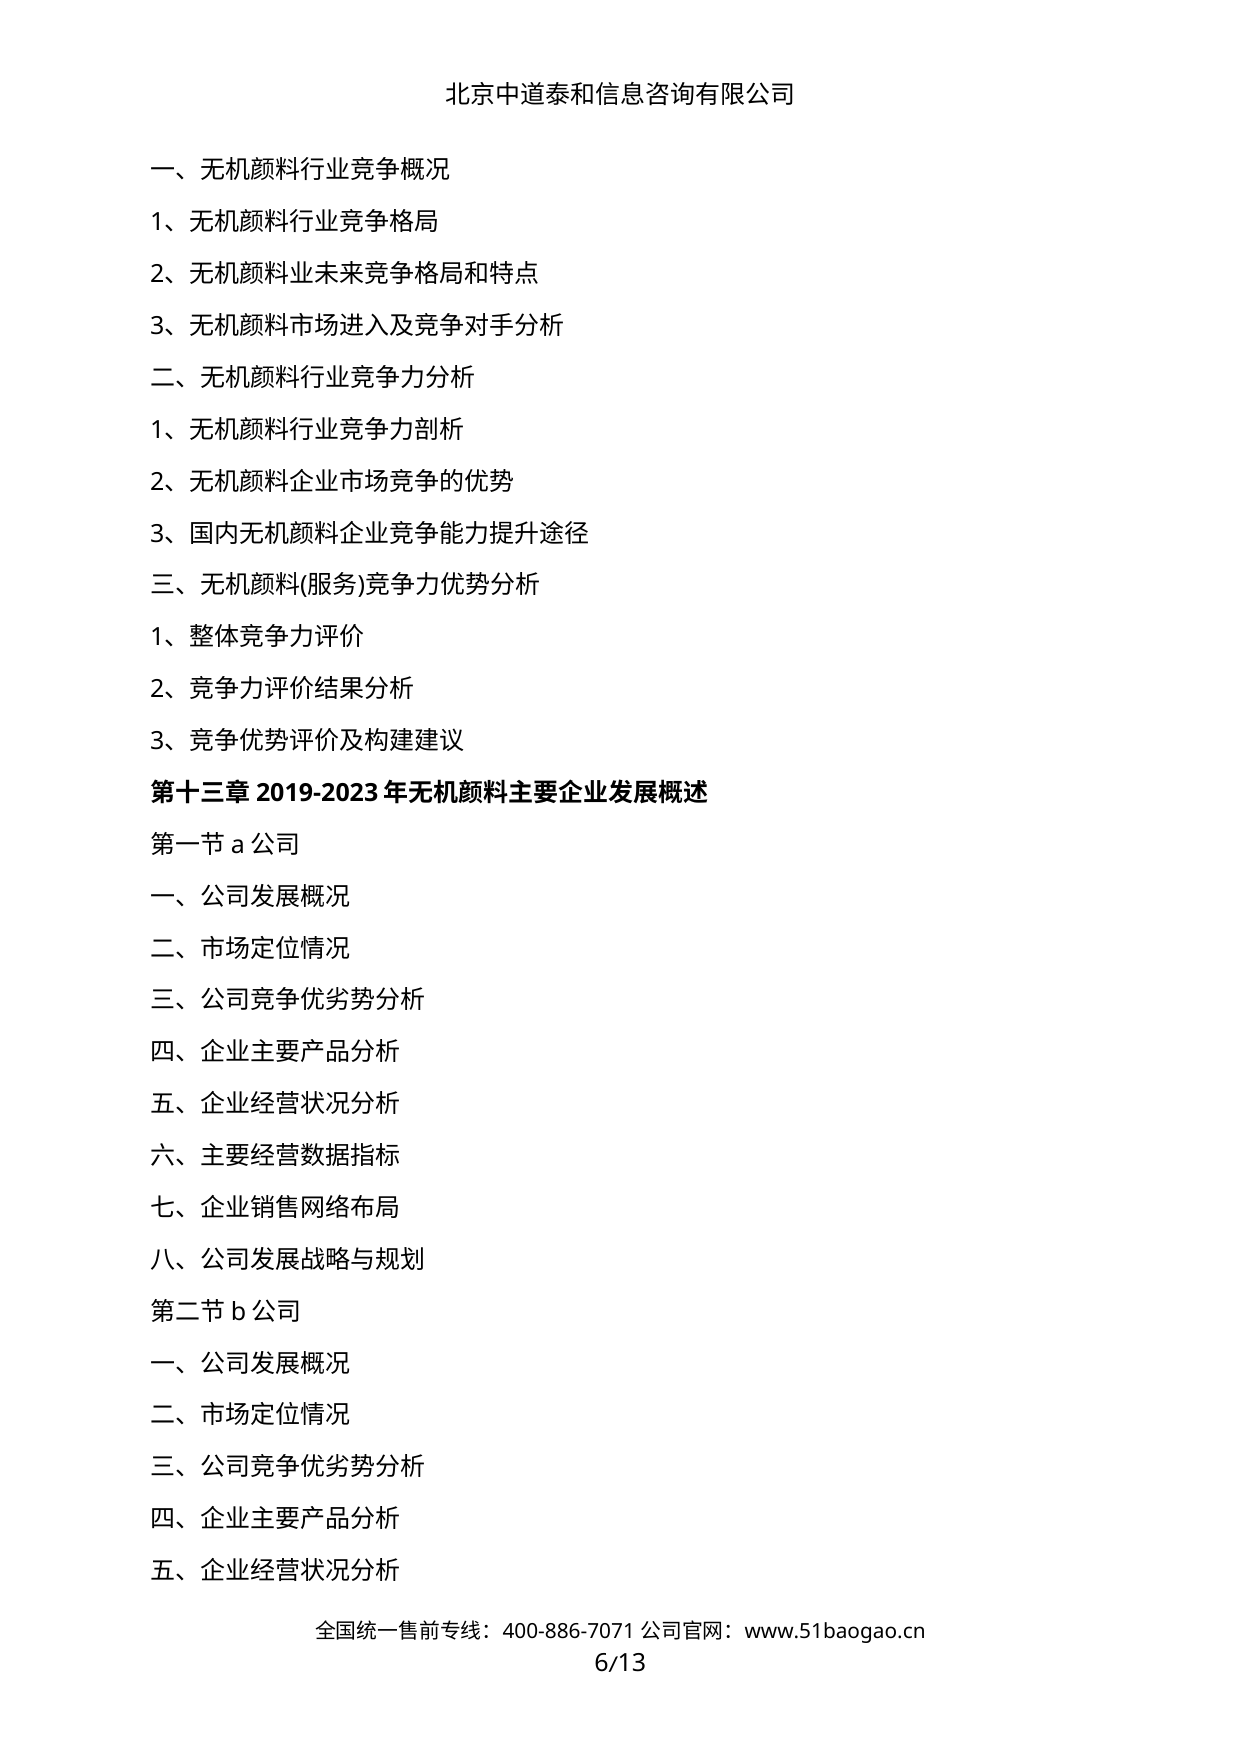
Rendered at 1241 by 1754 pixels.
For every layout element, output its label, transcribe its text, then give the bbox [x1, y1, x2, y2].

text 二、无机颜料行业竞争力分析 [150, 357, 1090, 394]
text 一、公司发展概况 [150, 1343, 1090, 1379]
text 五、企业经营状况分析 [150, 1084, 1090, 1120]
text 3、无机颜料市场进入及竞争对手分析 [150, 306, 1090, 342]
text 2、无机颜料企业市场竞争的优势 [150, 461, 1090, 497]
text 3、竞争优势评价及构建建议 [150, 721, 1090, 757]
text 第二节 b公司 [150, 1291, 1090, 1327]
text 二、市场定位情况 [150, 1395, 1090, 1431]
text 3、国内无机颜料企业竞争能力提升途径 [150, 513, 1090, 549]
text 第一节 a公司 [150, 824, 1090, 861]
text 四、企业主要产品分析 [150, 1032, 1090, 1068]
text 一、公司发展概况 [150, 876, 1090, 912]
text 第十三章 2019-2023年无机颜料主要企业发展概述 [150, 772, 1090, 809]
text 八、公司发展战略与规划 [150, 1239, 1090, 1276]
text 2、竞争力评价结果分析 [150, 669, 1090, 705]
text 一、无机颜料行业竞争概况 [150, 150, 1090, 186]
text 2、无机颜料业未来竞争格局和特点 [150, 254, 1090, 290]
text 1、无机颜料行业竞争力剖析 [150, 409, 1090, 446]
text 二、市场定位情况 [150, 928, 1090, 964]
text 三、无机颜料(服务)竞争力优势分析 [150, 565, 1090, 601]
text 1、整体竞争力评价 [150, 617, 1090, 653]
text 七、企业销售网络布局 [150, 1187, 1090, 1224]
text 四、企业主要产品分析 [150, 1499, 1090, 1535]
text 三、公司竞争优劣势分析 [150, 1447, 1090, 1483]
text 六、主要经营数据指标 [150, 1136, 1090, 1172]
text 1、无机颜料行业竞争格局 [150, 202, 1090, 238]
text 三、公司竞争优劣势分析 [150, 980, 1090, 1016]
text 五、企业经营状况分析 [150, 1551, 1090, 1587]
